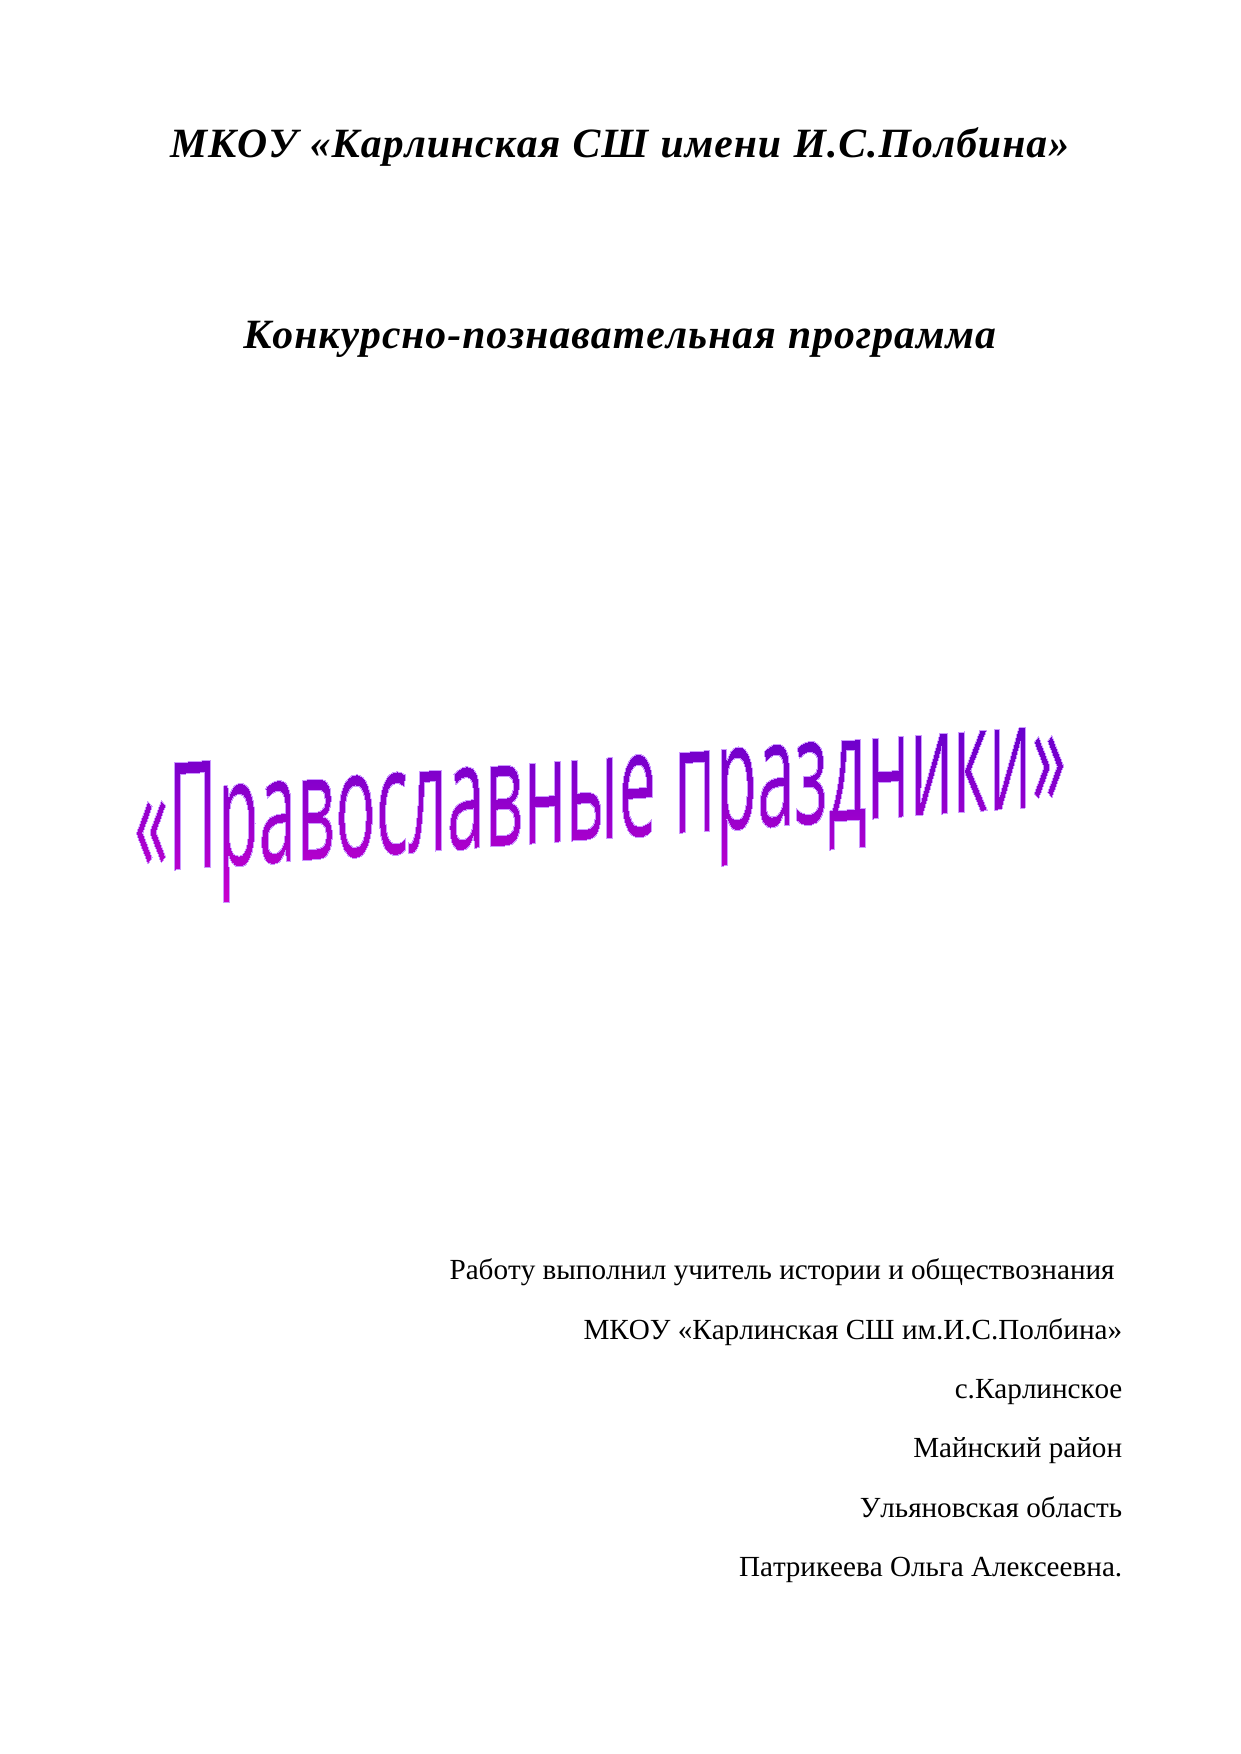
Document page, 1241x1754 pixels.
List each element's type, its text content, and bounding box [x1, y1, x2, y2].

text Ульяновская область [118, 1490, 1122, 1523]
text Работу выполнил учитель истории и обществознания [118, 1252, 1122, 1286]
text МКОУ «Карлинская СШ имени И.С.Полбина» [118, 118, 1122, 166]
text с.Карлинское [118, 1371, 1122, 1405]
text Конкурсно-познавательная программа [118, 310, 1122, 358]
text МКОУ «Карлинская СШ им.И.С.Полбина» [118, 1312, 1122, 1345]
text Патрикеева Ольга Алексеевна. [118, 1549, 1122, 1583]
text Майнский район [118, 1431, 1122, 1464]
